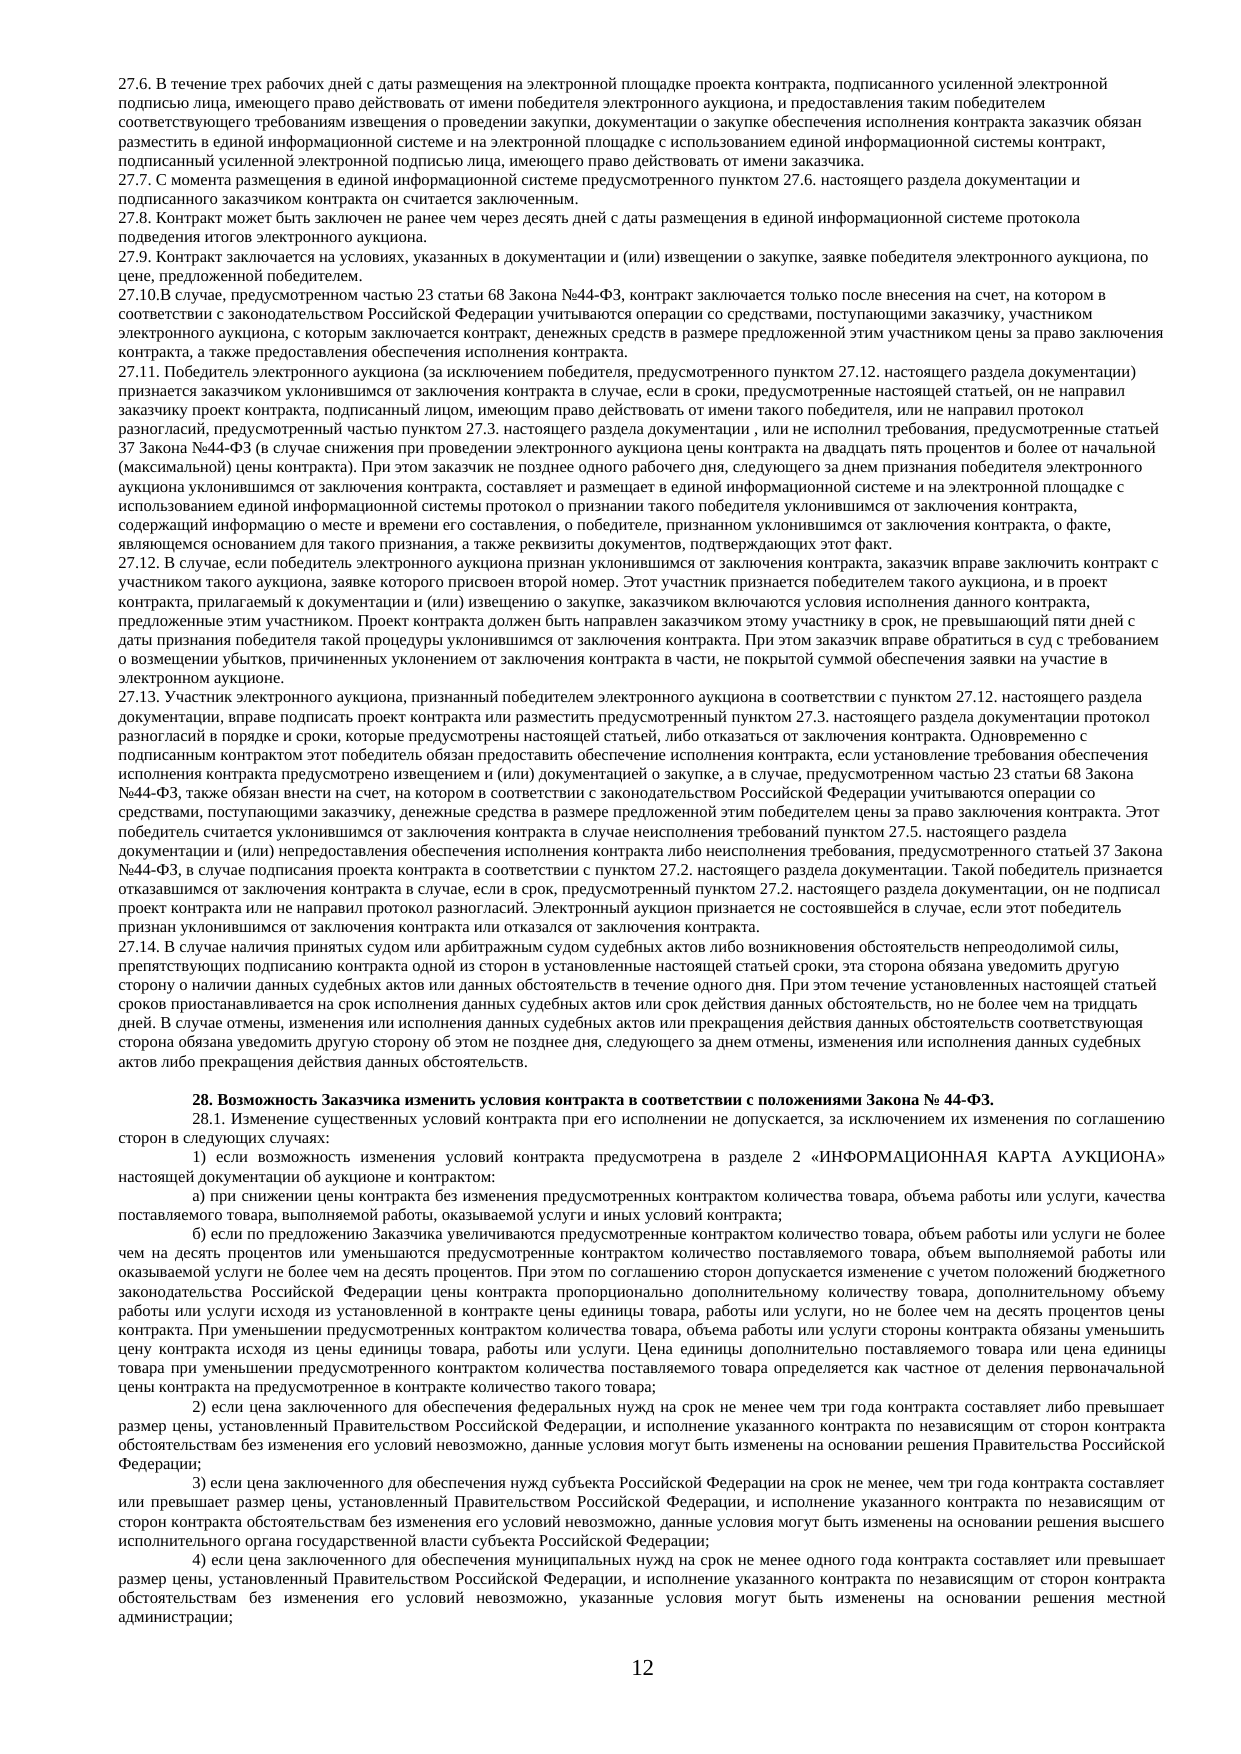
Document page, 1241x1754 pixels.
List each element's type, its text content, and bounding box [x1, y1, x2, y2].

text 2) если цена заключенного для обеспечения федеральных нужд на срок не менее чем три года контракта составляет либо превышает размер цены, установленный Правительством Российской Федерации, и исполнение указанного контракта по независящим от сторон контракта обстоятельствам без изменения его условий невозможно, данные условия могут быть изменены на основании решения Правительства Российской Федерации; [118, 1396, 1167, 1473]
text а) при снижении цены контракта без изменения предусмотренных контрактом количества товара, объема работы или услуги, качества поставляемого товара, выполняемой работы, оказываемой услуги и иных условий контракта; [118, 1186, 1167, 1224]
text 27.6. В течение трех рабочих дней с даты размещения на электронной площадке проекта контракта, подписанного усиленной электронной подписью лица, имеющего право действовать от имени победителя электронного аукциона, и предоставления таким победителем соответствующего требованиям извещения о проведении закупки, документации о закупке обеспечения исполнения контракта заказчик обязан разместить в единой информационной системе и на электронной площадке с использованием единой информационной системы контракт, подписанный усиленной электронной подписью лица, имеющего право действовать от имени заказчика. [118, 74, 1167, 170]
text 27.12. В случае, если победитель электронного аукциона признан уклонившимся от заключения контракта, заказчик вправе заключить контракт с участником такого аукциона, заявке которого присвоен второй номер. Этот участник признается победителем такого аукциона, и в проект контракта, прилагаемый к документации и (или) извещению о закупке, заказчиком включаются условия исполнения данного контракта, предложенные этим участником. Проект контракта должен быть направлен заказчиком этому участнику в срок, не превышающий пяти дней с даты признания победителя такой процедуры уклонившимся от заключения контракта. При этом заказчик вправе обратиться в суд с требованием о возмещении убытков, причиненных уклонением от заключения контракта в части, не покрытой суммой обеспечения заявки на участие в электронном аукционе. [118, 553, 1167, 687]
text 27.9. Контракт заключается на условиях, указанных в документации и (или) извещении о закупке, заявке победителя электронного аукциона, по цене, предложенной победителем. [118, 246, 1167, 285]
text 3) если цена заключенного для обеспечения нужд субъекта Российской Федерации на срок не менее, чем три года контракта составляет или превышает размер цены, установленный Правительством Российской Федерации, и исполнение указанного контракта по независящим от сторон контракта обстоятельствам без изменения его условий невозможно, данные условия могут быть изменены на основании решения высшего исполнительного органа государственной власти субъекта Российской Федерации; [118, 1473, 1167, 1550]
text 27.11. Победитель электронного аукциона (за исключением победителя, предусмотренного пунктом 27.12. настоящего раздела документации) признается заказчиком уклонившимся от заключения контракта в случае, если в сроки, предусмотренные настоящей статьей, он не направил заказчику проект контракта, подписанный лицом, имеющим право действовать от имени такого победителя, или не направил протокол разногласий, предусмотренный частью пунктом 27.3. настоящего раздела документации , или не исполнил требования, предусмотренные статьей 37 Закона №44-ФЗ (в случае снижения при проведении электронного аукциона цены контракта на двадцать пять процентов и более от начальной (максимальной) цены контракта). При этом заказчик не позднее одного рабочего дня, следующего за днем признания победителя электронного аукциона уклонившимся от заключения контракта, составляет и размещает в единой информационной системе и на электронной площадке с использованием единой информационной системы протокол о признании такого победителя уклонившимся от заключения контракта, содержащий информацию о месте и времени его составления, о победителе, признанном уклонившимся от заключения контракта, о факте, являющемся основанием для такого признания, а также реквизиты документов, подтверждающих этот факт. [118, 361, 1167, 553]
text 27.14. В случае наличия принятых судом или арбитражным судом судебных актов либо возникновения обстоятельств непреодолимой силы, препятствующих подписанию контракта одной из сторон в установленные настоящей статьей сроки, эта сторона обязана уведомить другую сторону о наличии данных судебных актов или данных обстоятельств в течение одного дня. При этом течение установленных настоящей статьей сроков приостанавливается на срок исполнения данных судебных актов или срок действия данных обстоятельств, но не более чем на тридцать дней. В случае отмены, изменения или исполнения данных судебных актов или прекращения действия данных обстоятельств соответствующая сторона обязана уведомить другую сторону об этом не позднее дня, следующего за днем отмены, изменения или исполнения данных судебных актов либо прекращения действия данных обстоятельств. [118, 936, 1167, 1071]
text 4) если цена заключенного для обеспечения муниципальных нужд на срок не менее одного года контракта составляет или превышает размер цены, установленный Правительством Российской Федерации, и исполнение указанного контракта по независящим от сторон контракта обстоятельствам без изменения его условий невозможно, указанные условия могут быть изменены на основании решения местной администрации; [118, 1550, 1167, 1626]
text 27.8. Контракт может быть заключен не ранее чем через десять дней с даты размещения в единой информационной системе протокола подведения итогов электронного аукциона. [118, 208, 1167, 246]
text 27.7. С момента размещения в единой информационной системе предусмотренного пунктом 27.6. настоящего раздела документации и подписанного заказчиком контракта он считается заключенным. [118, 170, 1167, 208]
text 1) если возможность изменения условий контракта предусмотрена в разделе 2 «ИНФОРМАЦИОННАЯ КАРТА АУКЦИОНА» настоящей документации об аукционе и контрактом: [118, 1147, 1167, 1186]
text б) если по предложению Заказчика увеличиваются предусмотренные контрактом количество товара, объем работы или услуги не более чем на десять процентов или уменьшаются предусмотренные контрактом количество поставляемого товара, объем выполняемой работы или оказываемой услуги не более чем на десять процентов. При этом по соглашению сторон допускается изменение с учетом положений бюджетного законодательства Российской Федерации цены контракта пропорционально дополнительному количеству товара, дополнительному объему работы или услуги исходя из установленной в контракте цены единицы товара, работы или услуги, но не более чем на десять процентов цены контракта. При уменьшении предусмотренных контрактом количества товара, объема работы или услуги стороны контракта обязаны уменьшить цену контракта исходя из цены единицы товара, работы или услуги. Цена единицы дополнительно поставляемого товара или цена единицы товара при уменьшении предусмотренного контрактом количества поставляемого товара определяется как частное от деления первоначальной цены контракта на предусмотренное в контракте количество такого товара; [118, 1224, 1167, 1396]
text 28. Возможность Заказчика изменить условия контракта в соответствии с положениями Закона № 44-ФЗ. [118, 1090, 1167, 1109]
text 27.13. Участник электронного аукциона, признанный победителем электронного аукциона в соответствии с пунктом 27.12. настоящего раздела документации, вправе подписать проект контракта или разместить предусмотренный пунктом 27.3. настоящего раздела документации протокол разногласий в порядке и сроки, которые предусмотрены настоящей статьей, либо отказаться от заключения контракта. Одновременно с подписанным контрактом этот победитель обязан предоставить обеспечение исполнения контракта, если установление требования обеспечения исполнения контракта предусмотрено извещением и (или) документацией о закупке, а в случае, предусмотренном частью 23 статьи 68 Закона №44-ФЗ, также обязан внести на счет, на котором в соответствии с законодательством Российской Федерации учитываются операции со средствами, поступающими заказчику, денежные средства в размере предложенной этим победителем цены за право заключения контракта. Этот победитель считается уклонившимся от заключения контракта в случае неисполнения требований пунктом 27.5. настоящего раздела документации и (или) непредоставления обеспечения исполнения контракта либо неисполнения требования, предусмотренного статьей 37 Закона №44-ФЗ, в случае подписания проекта контракта в соответствии с пунктом 27.2. настоящего раздела документации. Такой победитель признается отказавшимся от заключения контракта в случае, если в срок, предусмотренный пунктом 27.2. настоящего раздела документации, он не подписал проект контракта или не направил протокол разногласий. Электронный аукцион признается не состоявшейся в случае, если этот победитель признан уклонившимся от заключения контракта или отказался от заключения контракта. [118, 687, 1167, 936]
text 28.1. Изменение существенных условий контракта при его исполнении не допускается, за исключением их изменения по соглашению сторон в следующих случаях: [118, 1109, 1167, 1147]
text 27.10.В случае, предусмотренном частью 23 статьи 68 Закона №44-ФЗ, контракт заключается только после внесения на счет, на котором в соответствии с законодательством Российской Федерации учитываются операции со средствами, поступающими заказчику, участником электронного аукциона, с которым заключается контракт, денежных средств в размере предложенной этим участником цены за право заключения контракта, а также предоставления обеспечения исполнения контракта. [118, 285, 1167, 361]
